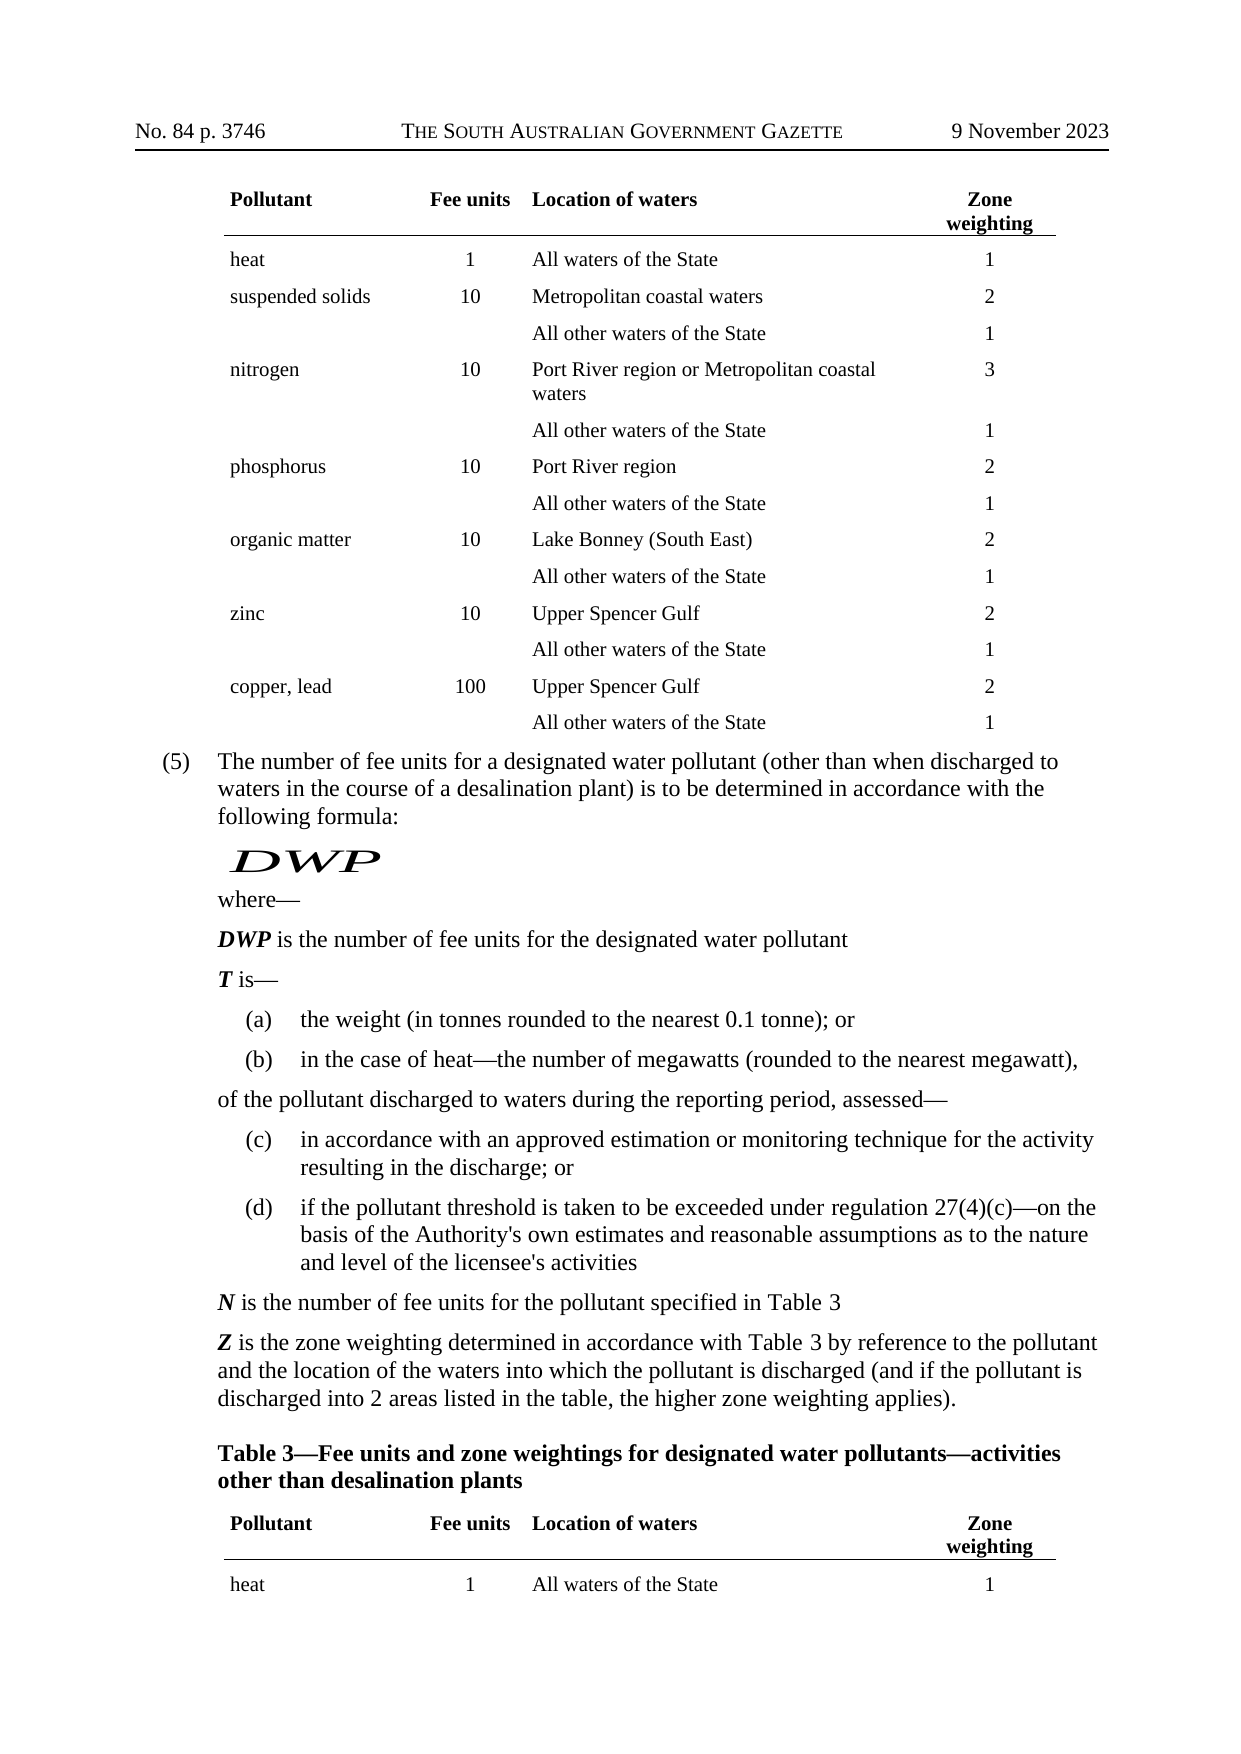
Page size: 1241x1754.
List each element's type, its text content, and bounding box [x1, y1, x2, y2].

text (a) the weight (in tonnes rounded to the nearest 0.1 tonne); or [217, 1005, 1109, 1032]
text (c) in accordance with an approved estimation or monitoring technique for the activity resulting in the discharge; or [217, 1125, 1109, 1180]
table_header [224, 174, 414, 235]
text where— [217, 884, 1109, 912]
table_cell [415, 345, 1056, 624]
text Z is the zone weighting determined in accordance with Table 3 by reference to the pollutant and the location of the waters into which the pollutant is discharged (and if the pollutant is discharged into 2 areas listed in the table, the higher zone weighting applies). [217, 1328, 1109, 1411]
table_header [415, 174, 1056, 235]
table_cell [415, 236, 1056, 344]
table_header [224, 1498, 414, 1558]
text DWP is the number of fee units for the designated water pollutant [217, 925, 1109, 952]
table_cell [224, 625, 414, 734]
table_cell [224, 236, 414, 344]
text Table 3—Fee units and zone weightings for designated water pollutants—activities other than desalination plants [217, 1438, 1109, 1494]
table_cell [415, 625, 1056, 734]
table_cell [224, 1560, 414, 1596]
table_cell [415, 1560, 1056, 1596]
text T is— [217, 965, 1109, 992]
text (d) if the pollutant threshold is taken to be exceeded under regulation 27(4)(c)—on the basis of the Authority's own estimates and reasonable assumptions as to the nature and level of the licensee's activities [217, 1193, 1109, 1276]
text (b) in the case of heat—the number of megawatts (rounded to the nearest megawatt), [217, 1045, 1109, 1073]
text N is the number of fee units for the pollutant specified in Table 3 [217, 1288, 1109, 1316]
text of the pollutant discharged to waters during the reporting period, assessed— [217, 1085, 1109, 1113]
text (5) The number of fee units for a designated water pollutant (other than when discharged to waters in the course of a desalination plant) is to be determined in accordance with the following formula: [135, 747, 1109, 829]
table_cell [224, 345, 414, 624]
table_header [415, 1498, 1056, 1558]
